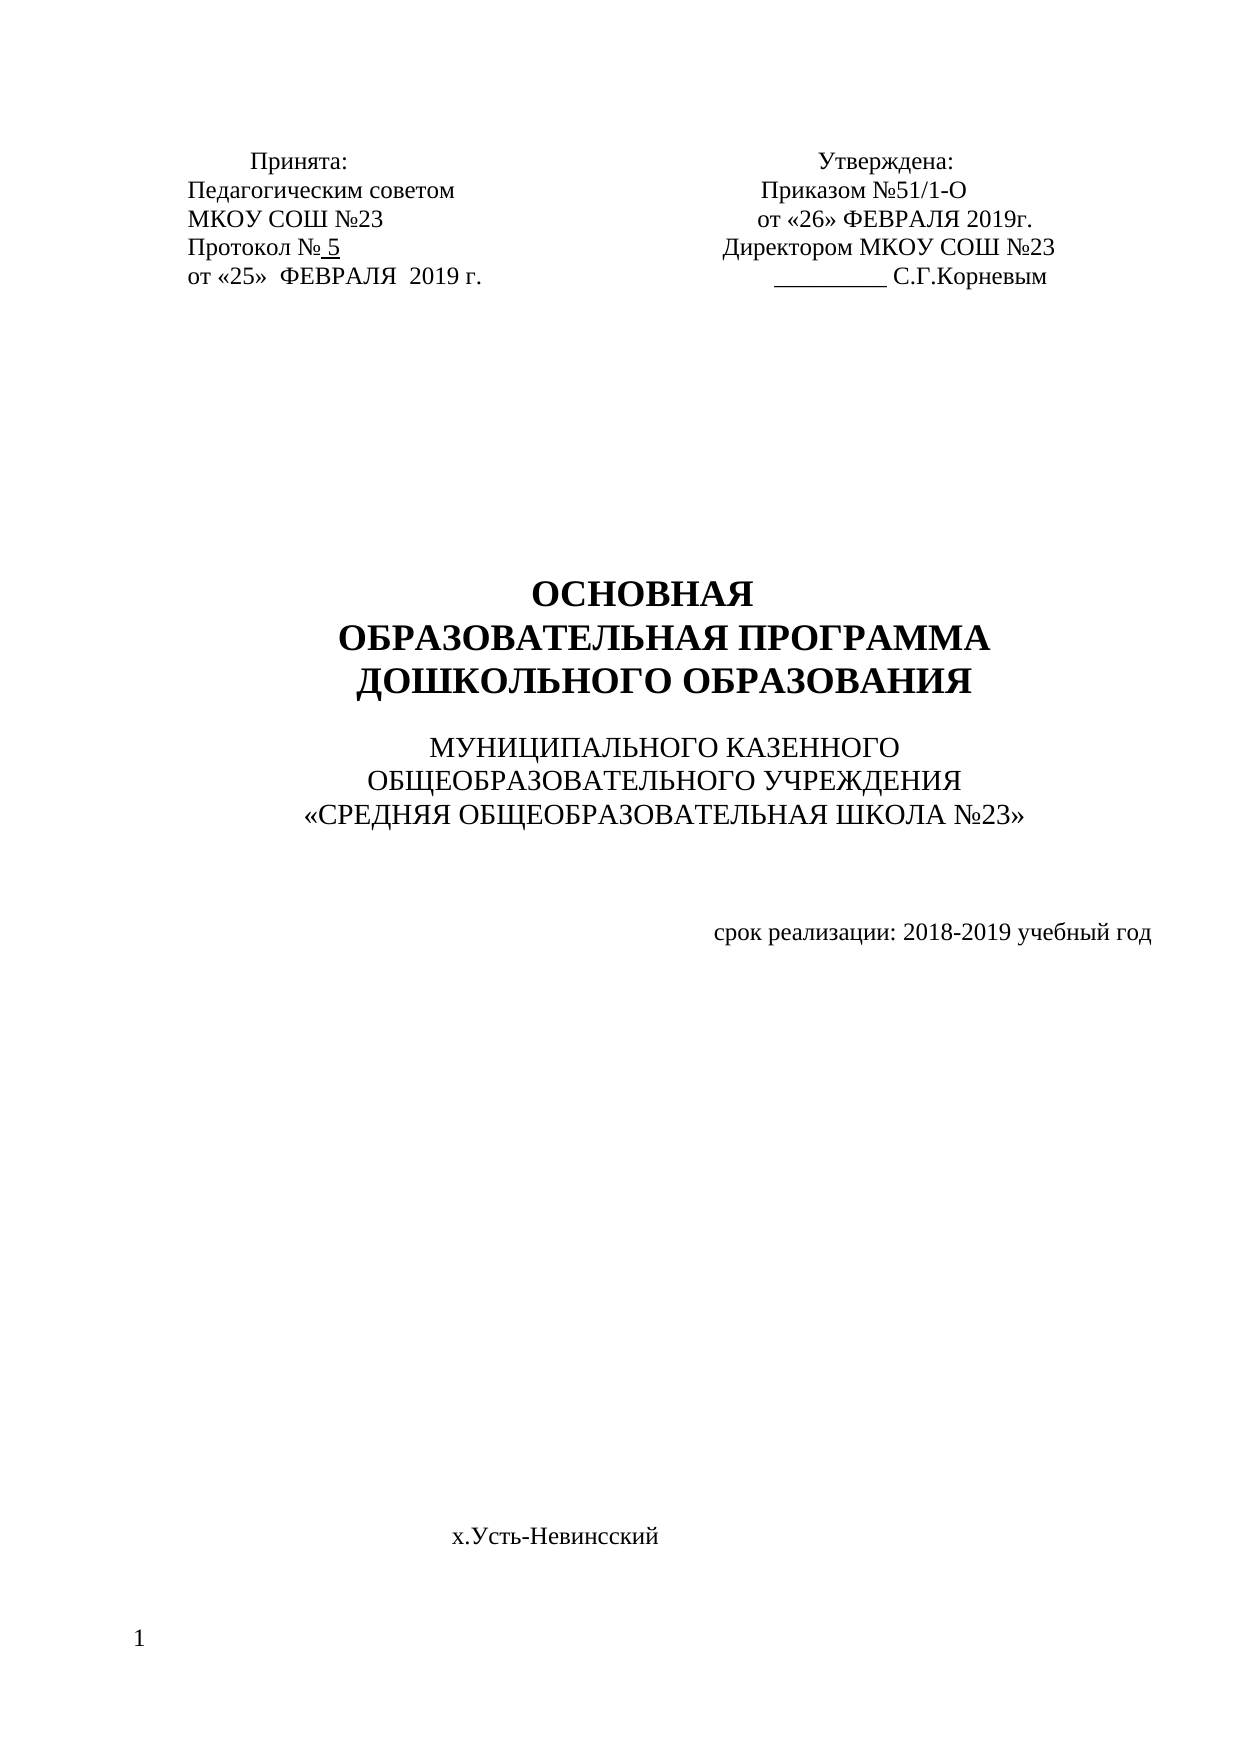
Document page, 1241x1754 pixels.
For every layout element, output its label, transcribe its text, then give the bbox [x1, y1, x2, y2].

text МУНИЦИПАЛЬНОГО КАЗЕННОГО [133, 730, 1152, 763]
text ОБРАЗОВАТЕЛЬНАЯ ПРОГРАММА [133, 615, 1152, 658]
text ДОШКОЛЬНОГО ОБРАЗОВАНИЯ [133, 658, 1152, 701]
text срок реализации: 2018-2019 учебный год [133, 888, 1152, 946]
text ОБЩЕОБРАЗОВАТЕЛЬНОГО УЧРЕЖДЕНИЯ [133, 763, 1152, 797]
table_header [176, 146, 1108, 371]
text х.Усть-Невинсский [133, 1521, 1152, 1550]
text «СРЕДНЯЯ ОБЩЕОБРАЗОВАТЕЛЬНАЯ ШКОЛА №23» [133, 797, 1152, 831]
text ОСНОВНАЯ [133, 572, 1152, 615]
